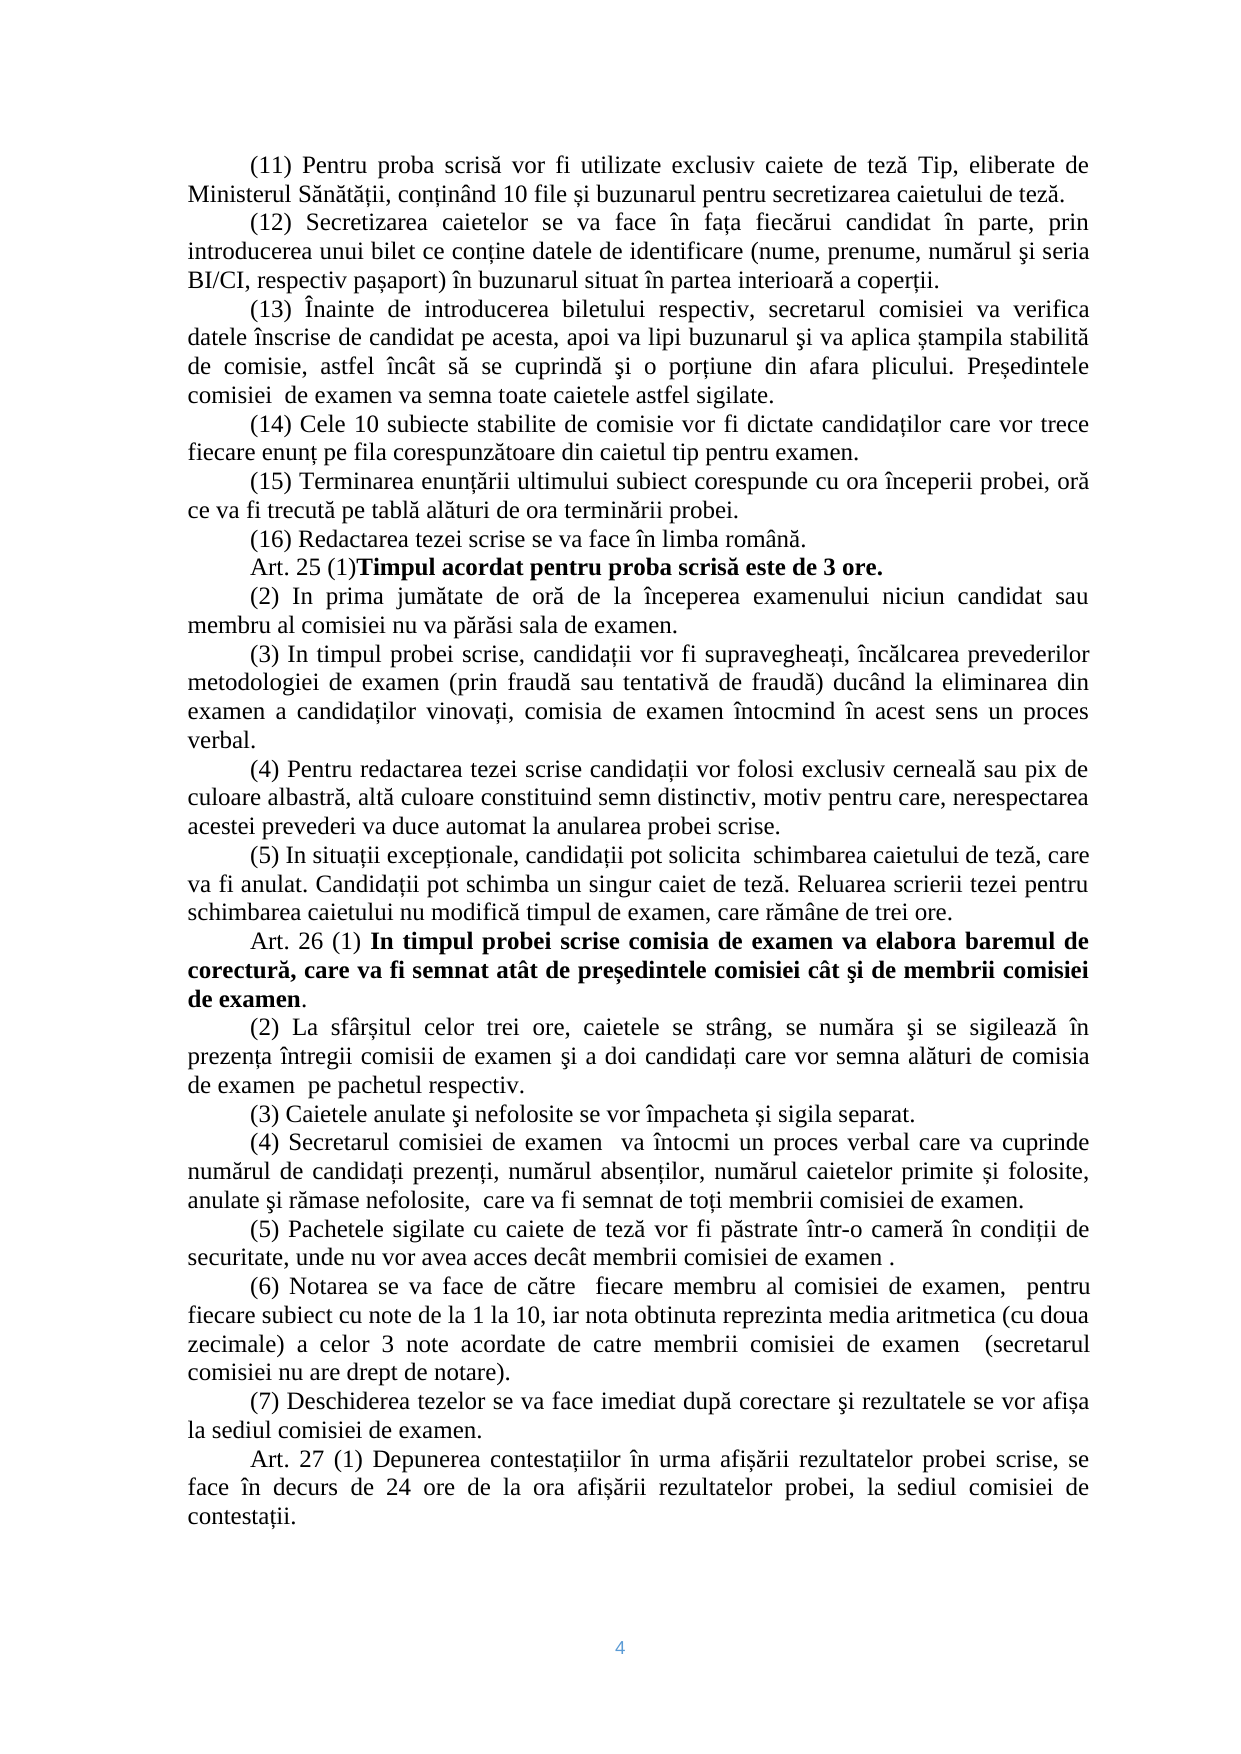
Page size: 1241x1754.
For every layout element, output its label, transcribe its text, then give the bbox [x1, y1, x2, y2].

text (2) In prima jumătate de oră de la începerea examenului niciun candidat sau membru al comisiei nu va părăsi sala de examen. [187, 581, 1090, 639]
text (13) Înainte de introducerea biletului respectiv, secretarul comisiei va verifica datele înscrise de candidat pe acesta, apoi va lipi buzunarul şi va aplica ștampila stabilită de comisie, astfel încât să se cuprindă şi o porțiune din afara plicului. Președintele comisiei de examen va semna toate caietele astfel sigilate. [187, 294, 1090, 409]
text (11) Pentru proba scrisă vor fi utilizate exclusiv caiete de teză Tip, eliberate de Ministerul Sănătății, conținând 10 file și buzunarul pentru secretizarea caietului de teză. [187, 150, 1090, 207]
text (4) Pentru redactarea tezei scrise candidații vor folosi exclusiv cerneală sau pix de culoare albastră, altă culoare constituind semn distinctiv, motiv pentru care, nerespectarea acestei prevederi va duce automat la anularea probei scrise. [187, 754, 1090, 840]
text (16) Redactarea tezei scrise se va face în limba română. [187, 524, 1090, 552]
text (12) Secretizarea caietelor se va face în fața fiecărui candidat în parte, prin introducerea unui bilet ce conține datele de identificare (nume, prenume, numărul şi seria BI/CI, respectiv pașaport) în buzunarul situat în partea interioară a coperții. [187, 207, 1090, 294]
text (14) Cele 10 subiecte stabilite de comisie vor fi dictate candidaților care vor trece fiecare enunț pe fila corespunzătoare din caietul tip pentru examen. [187, 409, 1090, 466]
text (6) Notarea se va face de către fiecare membru al comisiei de examen, pentru fiecare subiect cu note de la 1 la 10, iar nota obtinuta reprezinta media aritmetica (cu doua zecimale) a celor 3 note acordate de catre membrii comisiei de examen (secretarul comisiei nu are drept de notare). [187, 1271, 1090, 1386]
text (7) Deschiderea tezelor se va face imediat după corectare şi rezultatele se vor afișa la sediul comisiei de examen. [187, 1386, 1090, 1444]
text Art. 26 (1) In timpul probei scrise comisia de examen va elabora baremul de corectură, care va fi semnat atât de președintele comisiei cât şi de membrii comisiei de examen. [187, 926, 1090, 1012]
text (4) Secretarul comisiei de examen va întocmi un proces verbal care va cuprinde numărul de candidați prezenți, numărul absenților, numărul caietelor primite și folosite, anulate şi rămase nefolosite, care va fi semnat de toți membrii comisiei de examen. [187, 1127, 1090, 1214]
text (5) Pachetele sigilate cu caiete de teză vor fi păstrate într-o cameră în condiții de securitate, unde nu vor avea acces decât membrii comisiei de examen . [187, 1214, 1090, 1271]
text Art. 27 (1) Depunerea contestațiilor în urma afișării rezultatelor probei scrise, se face în decurs de 24 ore de la ora afișării rezultatelor probei, la sediul comisiei de contestații. [187, 1444, 1090, 1530]
text (5) In situații excepționale, candidații pot solicita schimbarea caietului de teză, care va fi anulat. Candidații pot schimba un singur caiet de teză. Reluarea scrierii tezei pentru schimbarea caietului nu modifică timpul de examen, care rămâne de trei ore. [187, 840, 1090, 926]
text Art. 25 (1)Timpul acordat pentru proba scrisă este de 3 ore. [187, 552, 1090, 581]
text (3) Caietele anulate şi nefolosite se vor împacheta și sigila separat. [187, 1099, 1090, 1127]
text (3) In timpul probei scrise, candidații vor fi supravegheați, încălcarea prevederilor metodologiei de examen (prin fraudă sau tentativă de fraudă) ducând la eliminarea din examen a candidaților vinovați, comisia de examen întocmind în acest sens un proces verbal. [187, 639, 1090, 754]
text (2) La sfârșitul celor trei ore, caietele se strâng, se număra şi se sigilează în prezența întregii comisii de examen şi a doi candidați care vor semna alături de comisia de examen pe pachetul respectiv. [187, 1012, 1090, 1099]
text (15) Terminarea enunțării ultimului subiect corespunde cu ora începerii probei, oră ce va fi trecută pe tablă alături de ora terminării probei. [187, 466, 1090, 524]
